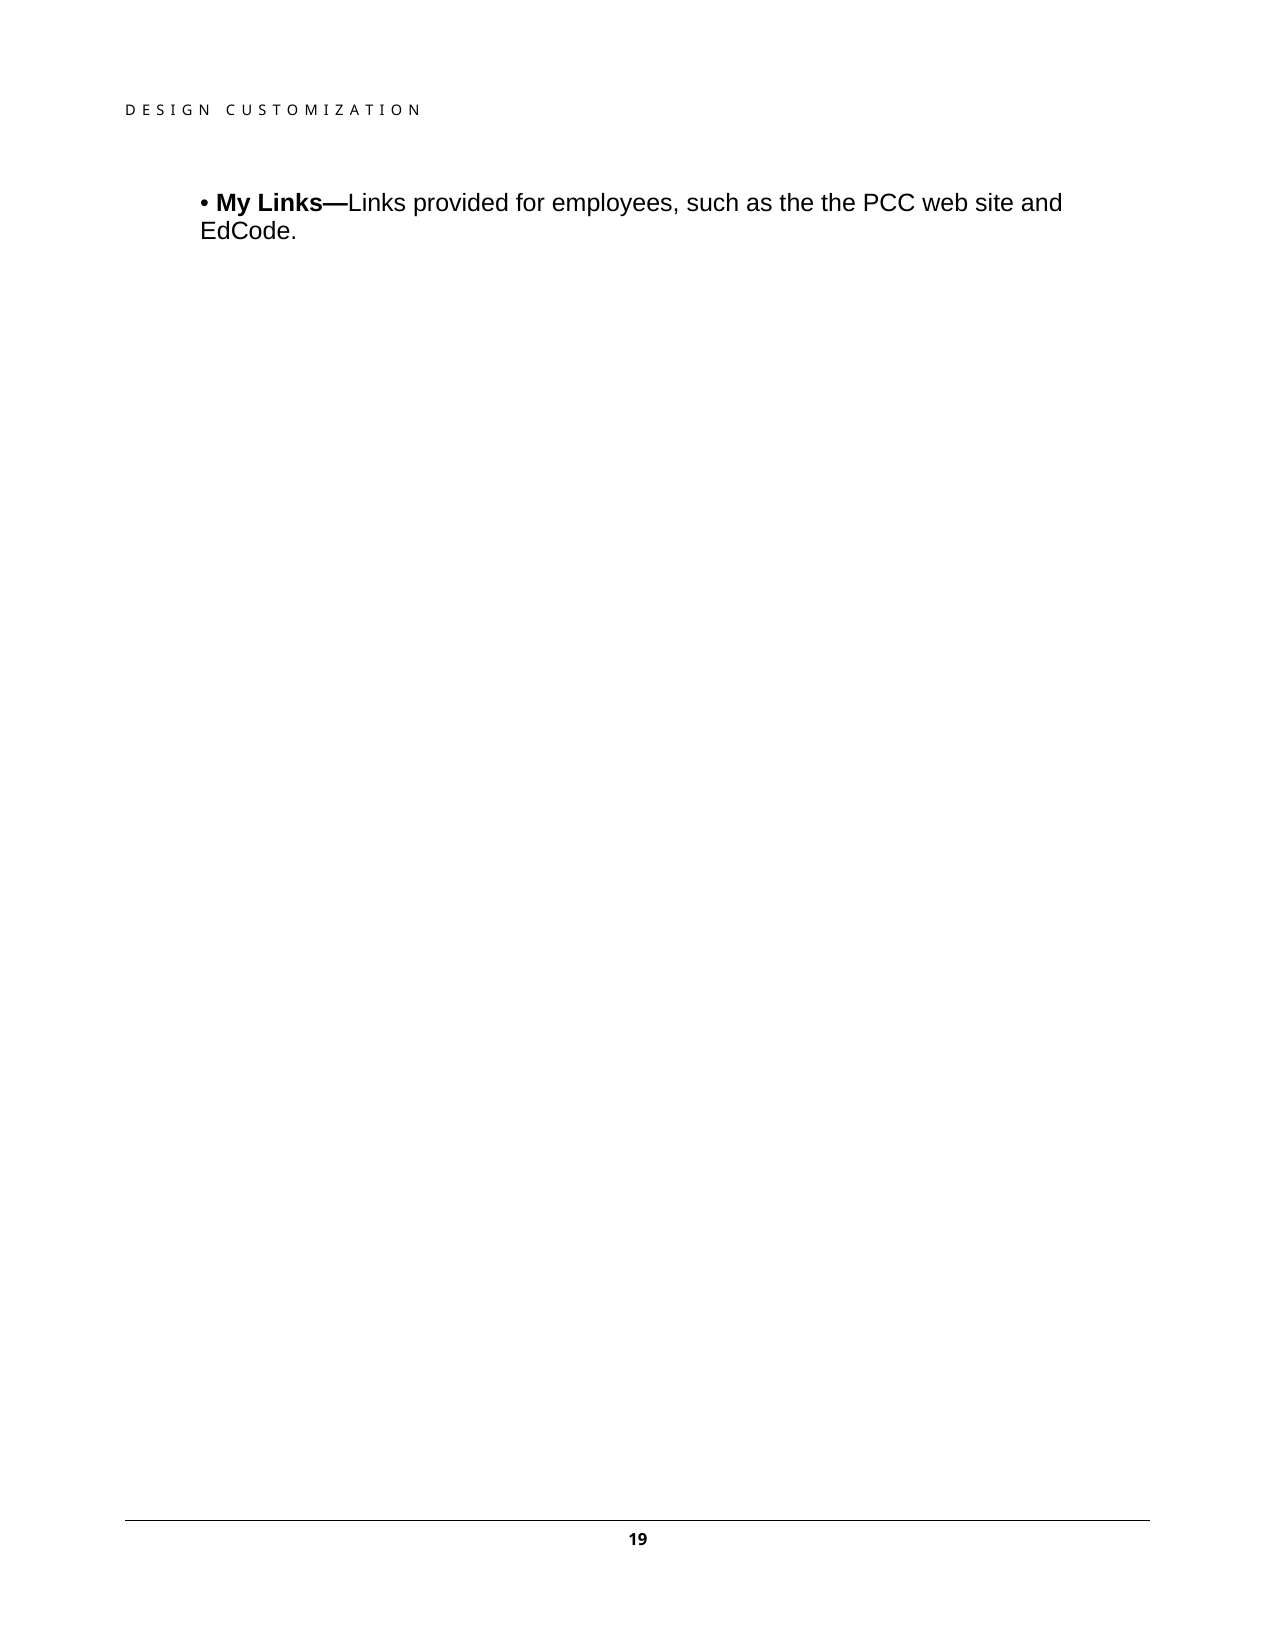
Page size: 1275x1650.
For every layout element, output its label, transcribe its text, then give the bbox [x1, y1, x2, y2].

text • My Links—Links provided for employees, such as the the PCC web site and EdCode. [200, 187, 1150, 245]
